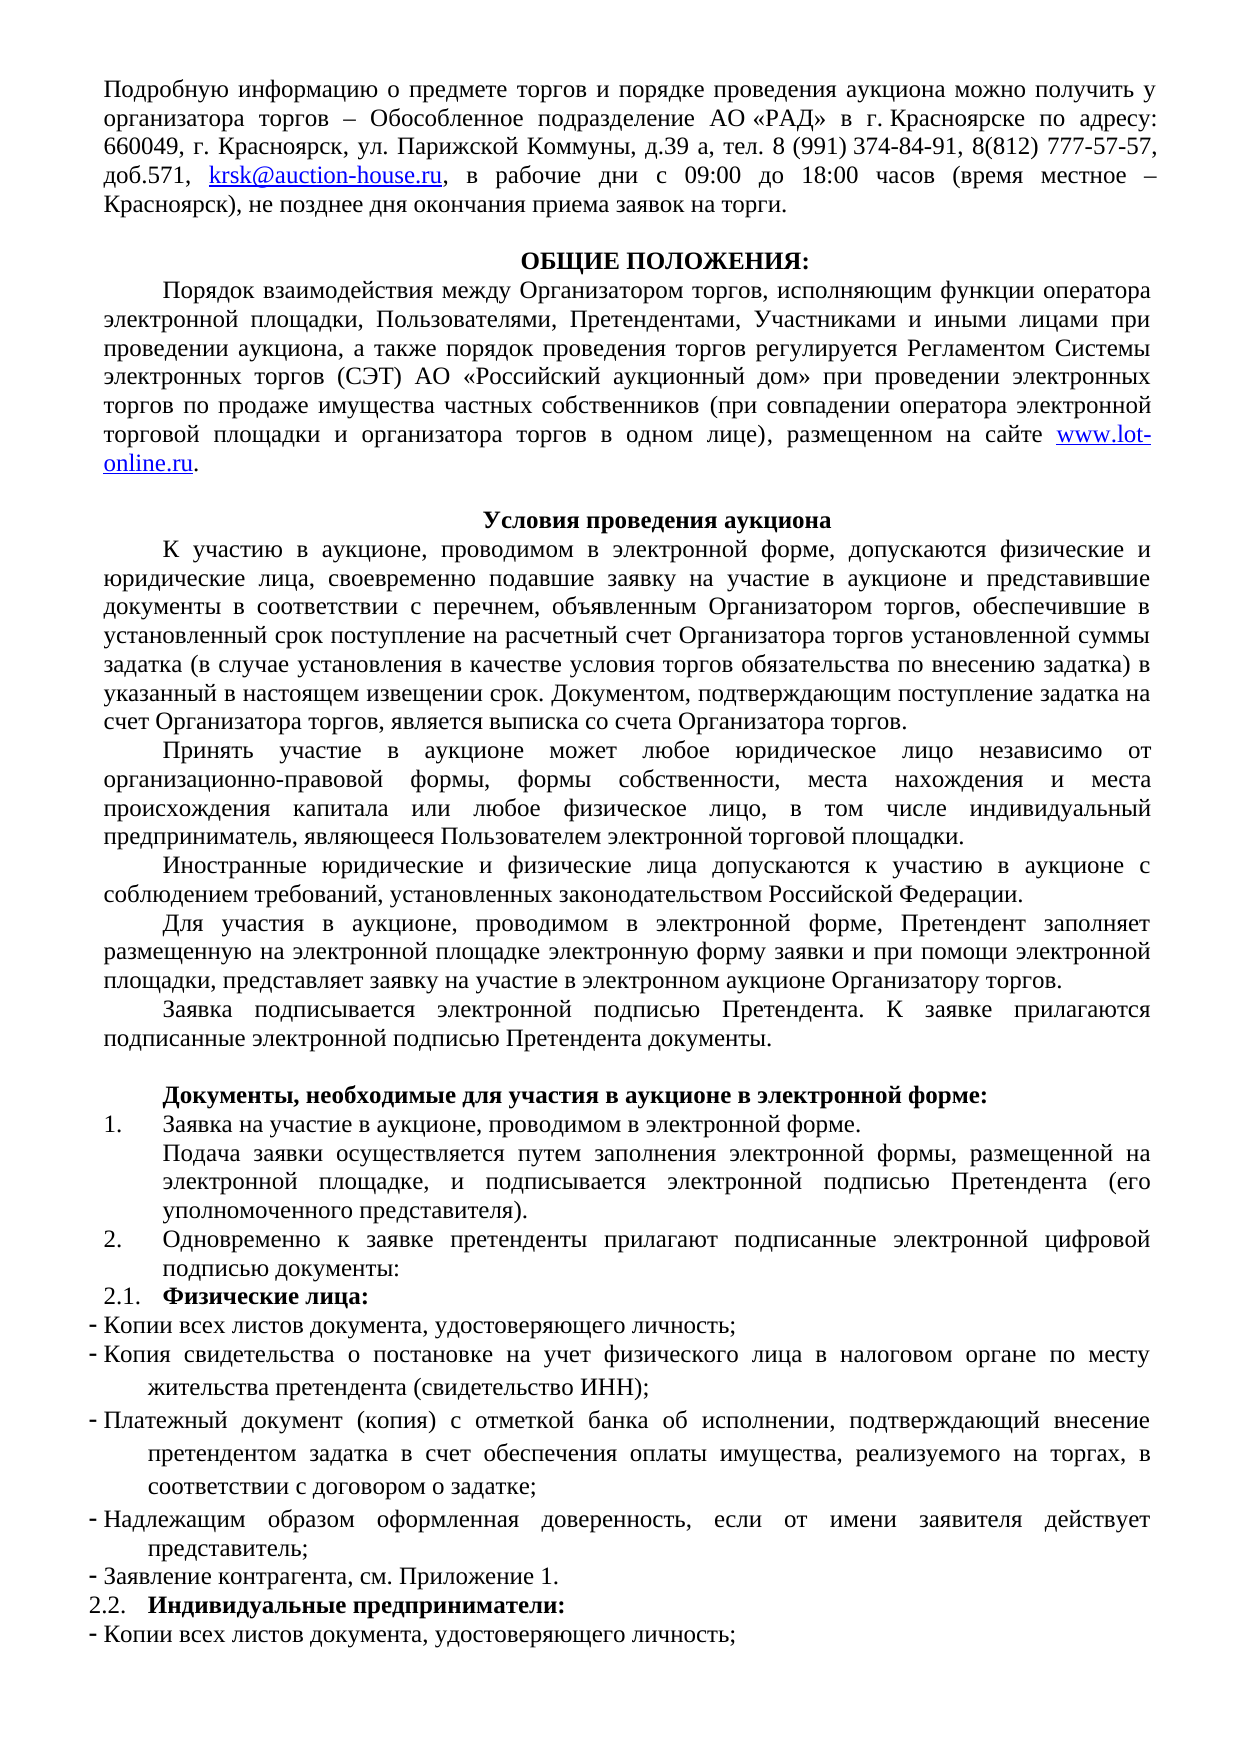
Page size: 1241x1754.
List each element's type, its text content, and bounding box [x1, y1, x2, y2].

list Одновременно к заявке претенденты прилагают подписанные электронной цифровой подписью документы: [103, 1224, 1152, 1281]
list Заявка на участие в аукционе, проводимом в электронной форме. [103, 1109, 1152, 1138]
text ОБЩИЕ ПОЛОЖЕНИЯ: [103, 246, 1152, 275]
list Копии всех листов документа, удостоверяющего личность; [88, 1310, 1152, 1339]
text Заявка подписывается электронной подписью Претендента. К заявке прилагаются подписанные электронной подписью Претендента документы. [103, 994, 1152, 1051]
text Документы, необходимые для участия в аукционе в электронной форме: [162, 1080, 1152, 1109]
list Надлежащим образом оформленная доверенность, если от имени заявителя действует представитель; [88, 1504, 1152, 1561]
list Копия свидетельства о постановке на учет физического лица в налоговом органе по месту жительства претендента (свидетельство ИНН); [88, 1339, 1152, 1401]
text Порядок взаимодействия между Организатором торгов, исполняющим функции оператора электронной площадки, Пользователями, Претендентами, Участниками и иными лицами при проведении аукциона, а также порядок проведения торгов регулируется Регламентом Системы электронных торгов (СЭТ) АО «Российский аукционный дом» при проведении электронных торгов по продаже имущества частных собственников (при совпадении оператора электронной торговой площадки и организатора торгов в одном лице), размещенном на сайте www.lot-online.ru. [103, 275, 1152, 476]
text Принять участие в аукционе может любое юридическое лицо независимо от организационно-правовой формы, формы собственности, места нахождения и места происхождения капитала или любое физическое лицо, в том числе индивидуальный предприниматель, являющееся Пользователем электронной торговой площадки. [103, 735, 1152, 850]
text Для участия в аукционе, проводимом в электронной форме, Претендент заполняет размещенную на электронной площадке электронную форму заявки и при помощи электронной площадки, представляет заявку на участие в электронном аукционе Организатору торгов. [103, 908, 1152, 994]
list Копии всех листов документа, удостоверяющего личность; [88, 1619, 1152, 1648]
list Индивидуальные предприниматели: [88, 1590, 1152, 1619]
text Иностранные юридические и физические лица допускаются к участию в аукционе с соблюдением требований, установленных законодательством Российской Федерации. [103, 850, 1152, 908]
text Подача заявки осуществляется путем заполнения электронной формы, размещенной на электронной площадке, и подписывается электронной подписью Претендента (его уполномоченного представителя). [162, 1138, 1152, 1224]
list Физические лица: [103, 1281, 1152, 1310]
text Подробную информацию о предмете торгов и порядке проведения аукциона можно получить у организатора торгов – Обособленное подразделение АО «РАД» в г. Красноярске по адресу: 660049, г. Красноярск, ул. Парижской Коммуны, д.39 а, тел. 8 (991) 374-84-91, 8(812) 777-57-57, доб.571, krsk@auction-house.ru, в рабочие дни с 09:00 до 18:00 часов (время местное – Красноярск), не позднее дня окончания приема заявок на торги. [103, 74, 1157, 218]
text Условия проведения аукциона [103, 505, 1152, 534]
list Заявление контрагента, см. Приложение 1. [88, 1561, 1152, 1590]
text К участию в аукционе, проводимом в электронной форме, допускаются физические и юридические лица, своевременно подавшие заявку на участие в аукционе и представившие документы в соответствии с перечнем, объявленным Организатором торгов, обеспечившие в установленный срок поступление на расчетный счет Организатора торгов установленной суммы задатка (в случае установления в качестве условия торгов обязательства по внесению задатка) в указанный в настоящем извещении срок. Документом, подтверждающим поступление задатка на счет Организатора торгов, является выписка со счета Организатора торгов. [103, 534, 1152, 735]
